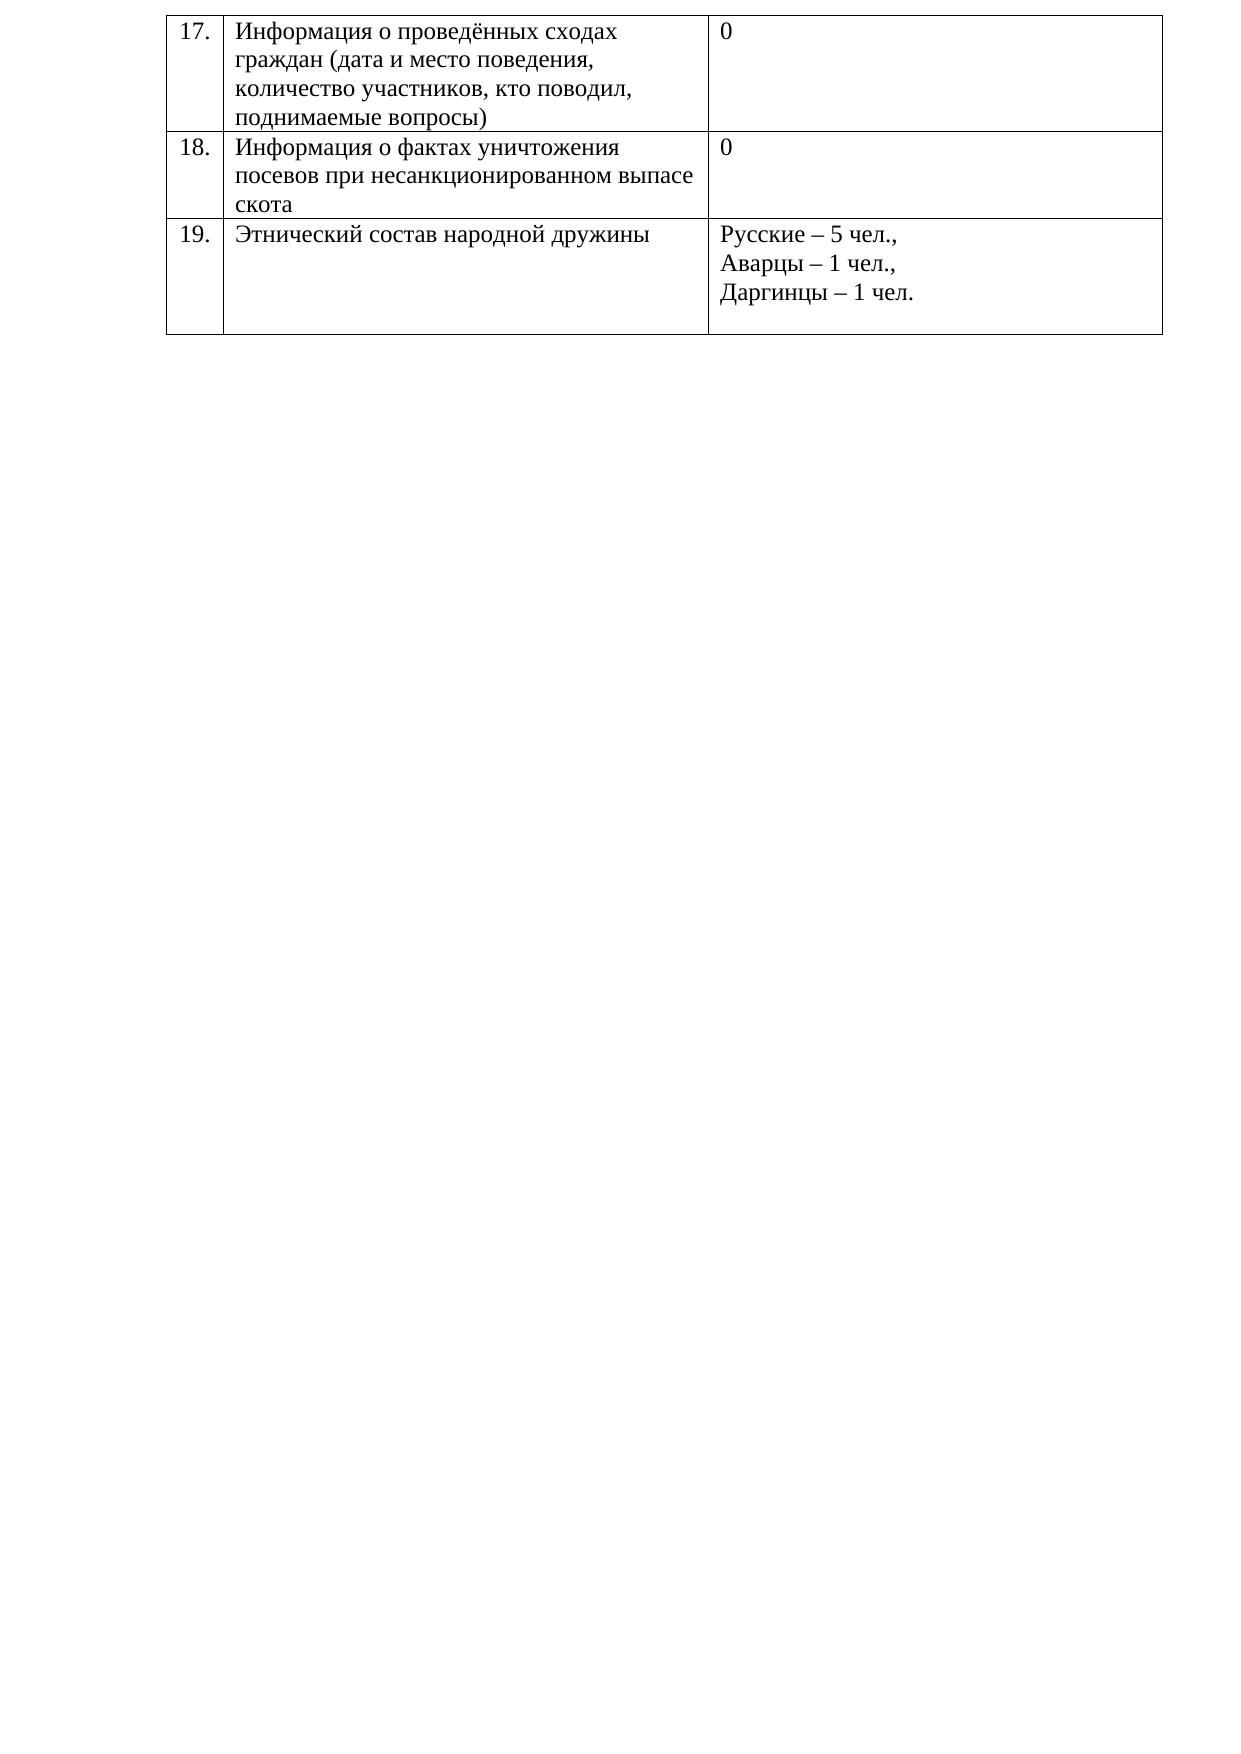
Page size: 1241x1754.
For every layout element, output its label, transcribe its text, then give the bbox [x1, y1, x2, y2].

table_cell 17. [167, 16, 223, 131]
table_cell Этнический состав народной дружины [224, 219, 708, 334]
table_cell 19. [167, 219, 223, 334]
table_cell Русские – 5 чел., Аварцы – 1 чел., Даргинцы – 1 чел. [709, 219, 1162, 334]
table_cell 0 [709, 16, 1162, 131]
table_cell 0 [709, 132, 1162, 218]
table_cell Информация о фактах уничтожения посевов при несанкционированном выпасе скота [224, 132, 708, 218]
table_cell 18. [167, 132, 223, 218]
table_cell Информация о проведённых сходах граждан (дата и место поведения, количество участников, кто поводил, поднимаемые вопросы) [224, 16, 708, 131]
